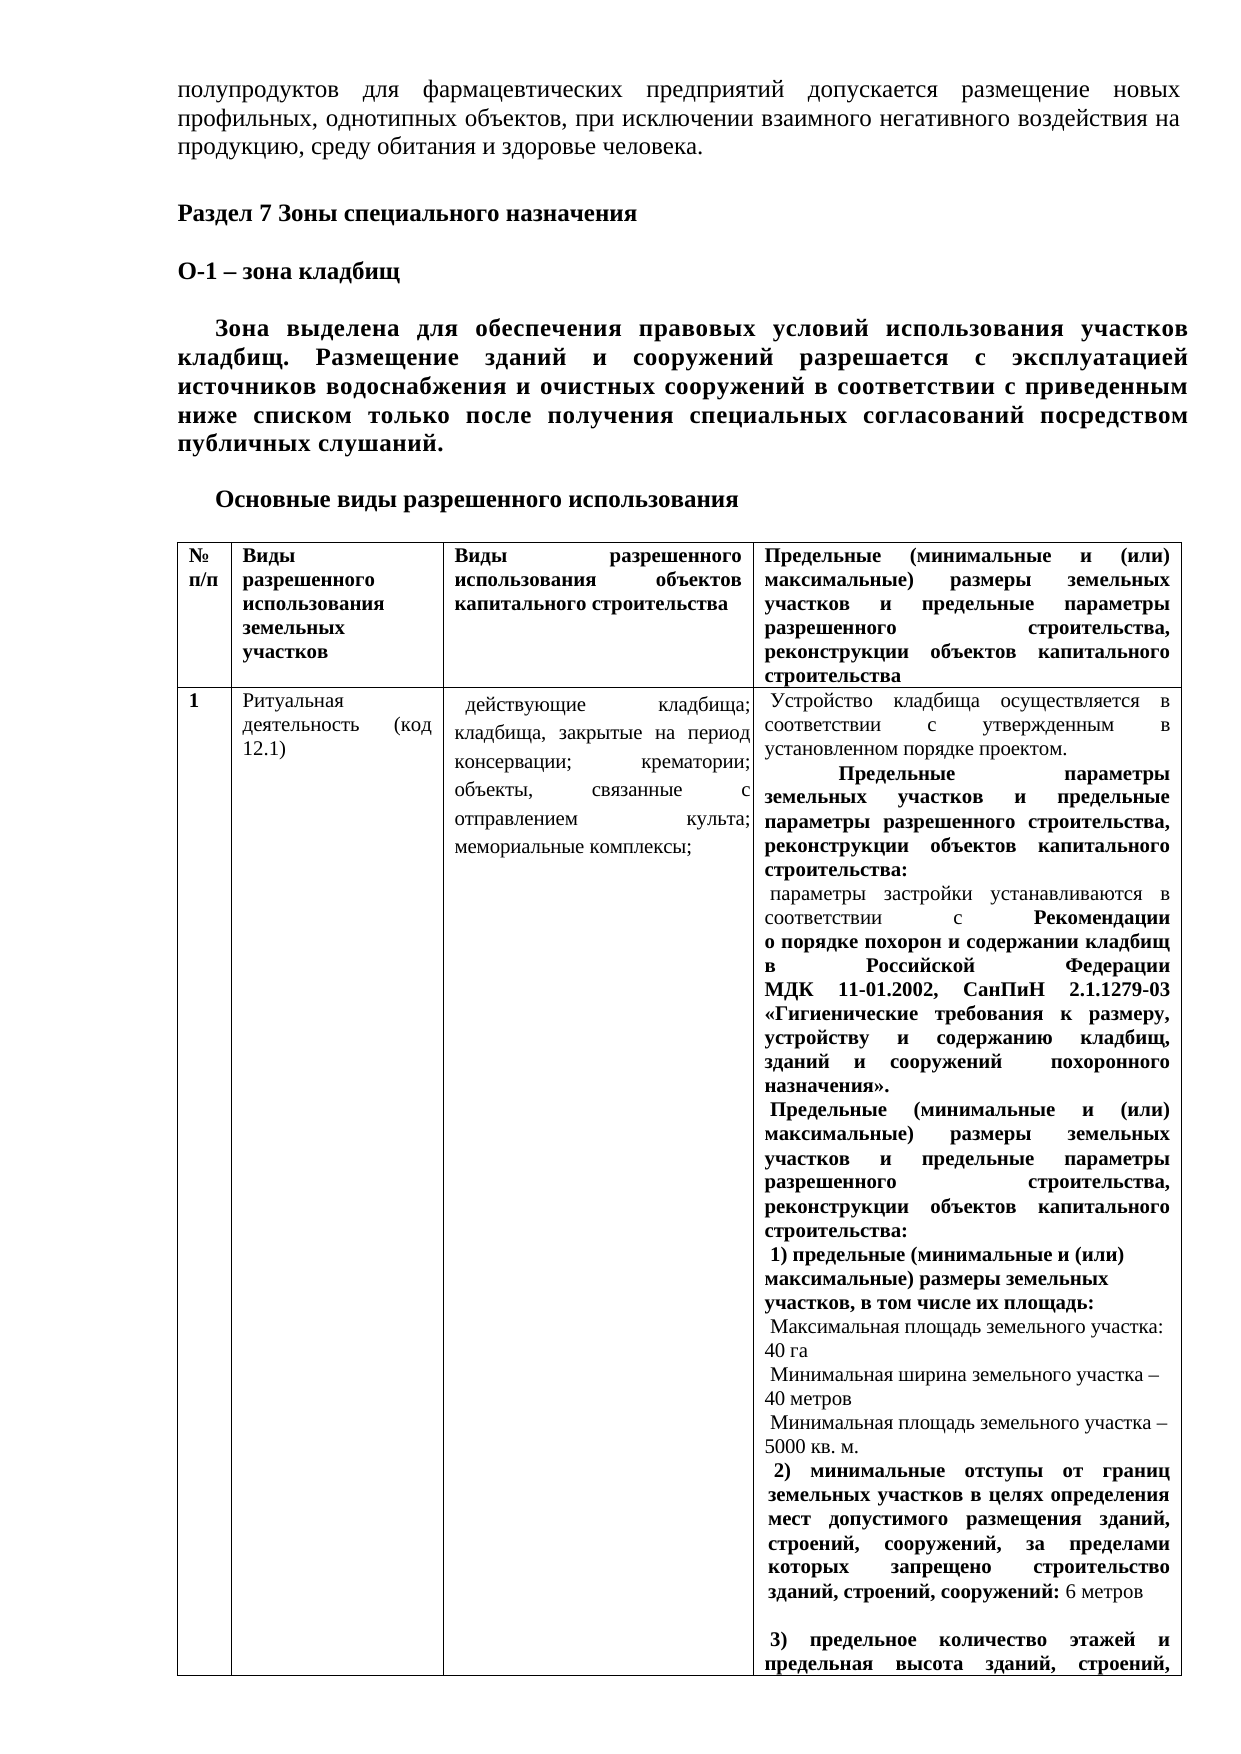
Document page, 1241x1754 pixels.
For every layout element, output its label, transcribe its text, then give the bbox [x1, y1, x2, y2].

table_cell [754, 688, 1181, 1675]
table_header Предельные (минимальные и (или) максимальные) размеры земельных участков и предельные параметры разрешенного строительства, реконструкции объектов капитального строительства [754, 543, 1181, 687]
table_header Виды разрешенного использования земельных участков [232, 543, 443, 687]
text Раздел 7 Зоны специального назначения [177, 198, 1181, 227]
text Основные виды разрешенного использования [177, 486, 1190, 513]
text Зона выделена для обеспечения правовых условий использования участков кладбищ. Размещение зданий и сооружений разрешается с эксплуатацией источников водоснабжения и очистных сооружений в соответствии с приведенным ниже списком только после получения специальных согласований посредством публичных слушаний. [177, 313, 1190, 457]
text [177, 74, 1181, 160]
table_header № п/п [178, 543, 231, 687]
text О-1 – зона кладбищ [177, 256, 1181, 285]
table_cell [444, 688, 753, 1675]
table_header Виды разрешенного использования объектов капитального строительства [444, 543, 753, 687]
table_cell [232, 688, 443, 1675]
table_cell 1 [178, 688, 231, 1675]
